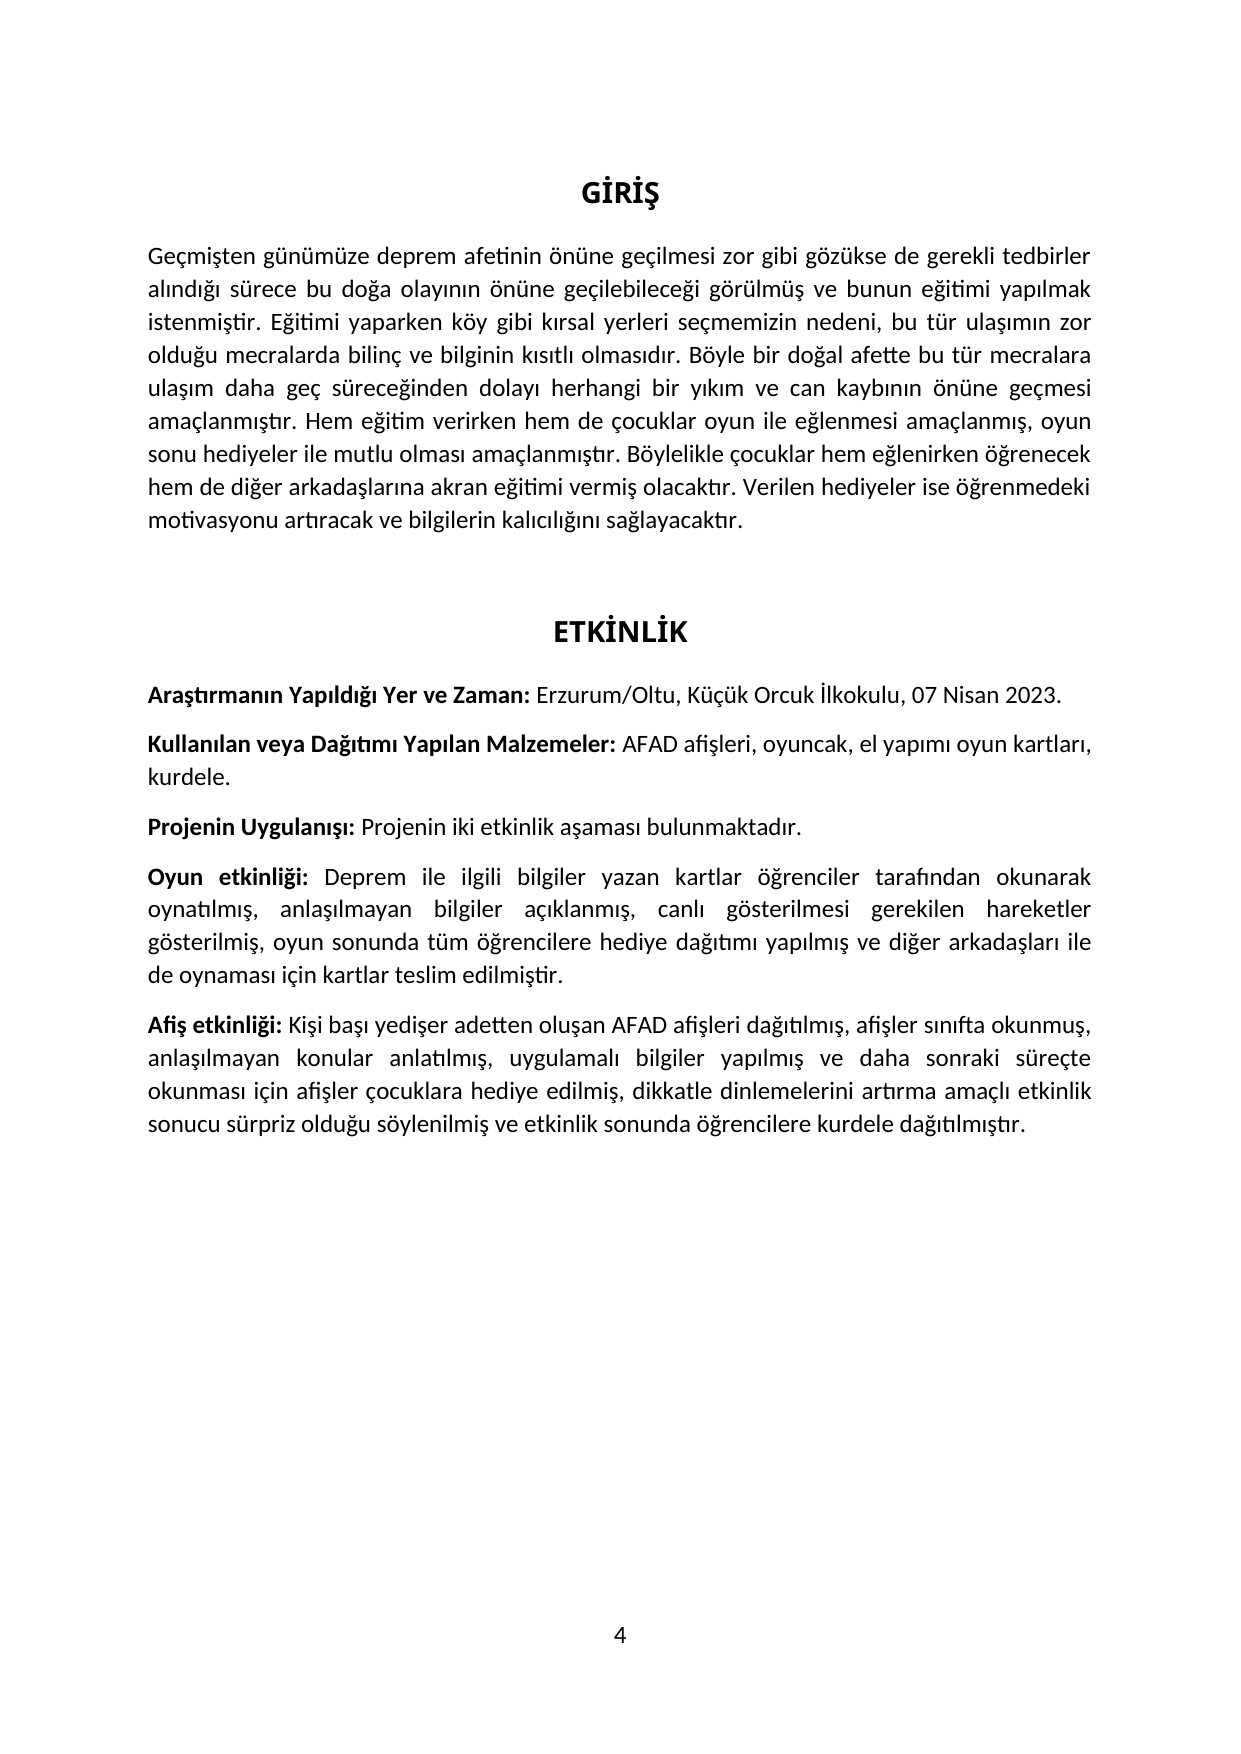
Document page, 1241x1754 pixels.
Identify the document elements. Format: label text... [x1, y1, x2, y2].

text Oyun etkinliği: Deprem ile ilgili bilgiler yazan kartlar öğrenciler tarafından okunarak oynatılmış, anlaşılmayan bilgiler açıklanmış, canlı gösterilmesi gerekilen hareketler gösterilmiş, oyun sonunda tüm öğrencilere hediye dağıtımı yapılmış ve diğer arkadaşları ile de oynaması için kartlar teslim edilmiştir. [148, 861, 1093, 990]
text Afiş etkinliği: Kişi başı yedişer adetten oluşan AFAD afişleri dağıtılmış, afişler sınıfta okunmuş, anlaşılmayan konular anlatılmış, uygulamalı bilgiler yapılmış ve daha sonraki süreçte okunması için afişler çocuklara hediye edilmiş, dikkatle dinlemelerini artırma amaçlı etkinlik sonucu sürpriz olduğu söylenilmiş ve etkinlik sonunda öğrencilere kurdele dağıtılmıştır. [148, 1009, 1093, 1138]
subtitle GİRİŞ [148, 173, 1093, 212]
subtitle ETKİNLİK [148, 611, 1093, 651]
text Projenin Uygulanışı: Projenin iki etkinlik aşaması bulunmaktadır. [148, 811, 1093, 842]
text Kullanılan veya Dağıtımı Yapılan Malzemeler: AFAD afişleri, oyuncak, el yapımı oyun kartları, kurdele. [148, 729, 1093, 792]
text Geçmişten günümüze deprem afetinin önüne geçilmesi zor gibi gözükse de gerekli tedbirler alındığı sürece bu doğa olayının önüne geçilebileceği görülmüş ve bunun eğitimi yapılmak istenmiştir. Eğitimi yaparken köy gibi kırsal yerleri seçmemizin nedeni, bu tür ulaşımın zor olduğu mecralarda bilinç ve bilginin kısıtlı olmasıdır. Böyle bir doğal afette bu tür mecralara ulaşım daha geç süreceğinden dolayı herhangi bir yıkım ve can kaybının önüne geçmesi amaçlanmıştır. Hem eğitim verirken hem de çocuklar oyun ile eğlenmesi amaçlanmış, oyun sonu hediyeler ile mutlu olması amaçlanmıştır. Böylelikle çocuklar hem eğlenirken öğrenecek hem de diğer arkadaşlarına akran eğitimi vermiş olacaktır. Verilen hediyeler ise öğrenmedeki motivasyonu artıracak ve bilgilerin kalıcılığını sağlayacaktır. [148, 240, 1093, 534]
text Araştırmanın Yapıldığı Yer ve Zaman: Erzurum/Oltu, Küçük Orcuk İlkokulu, 07 Nisan 2023. [148, 679, 1093, 709]
